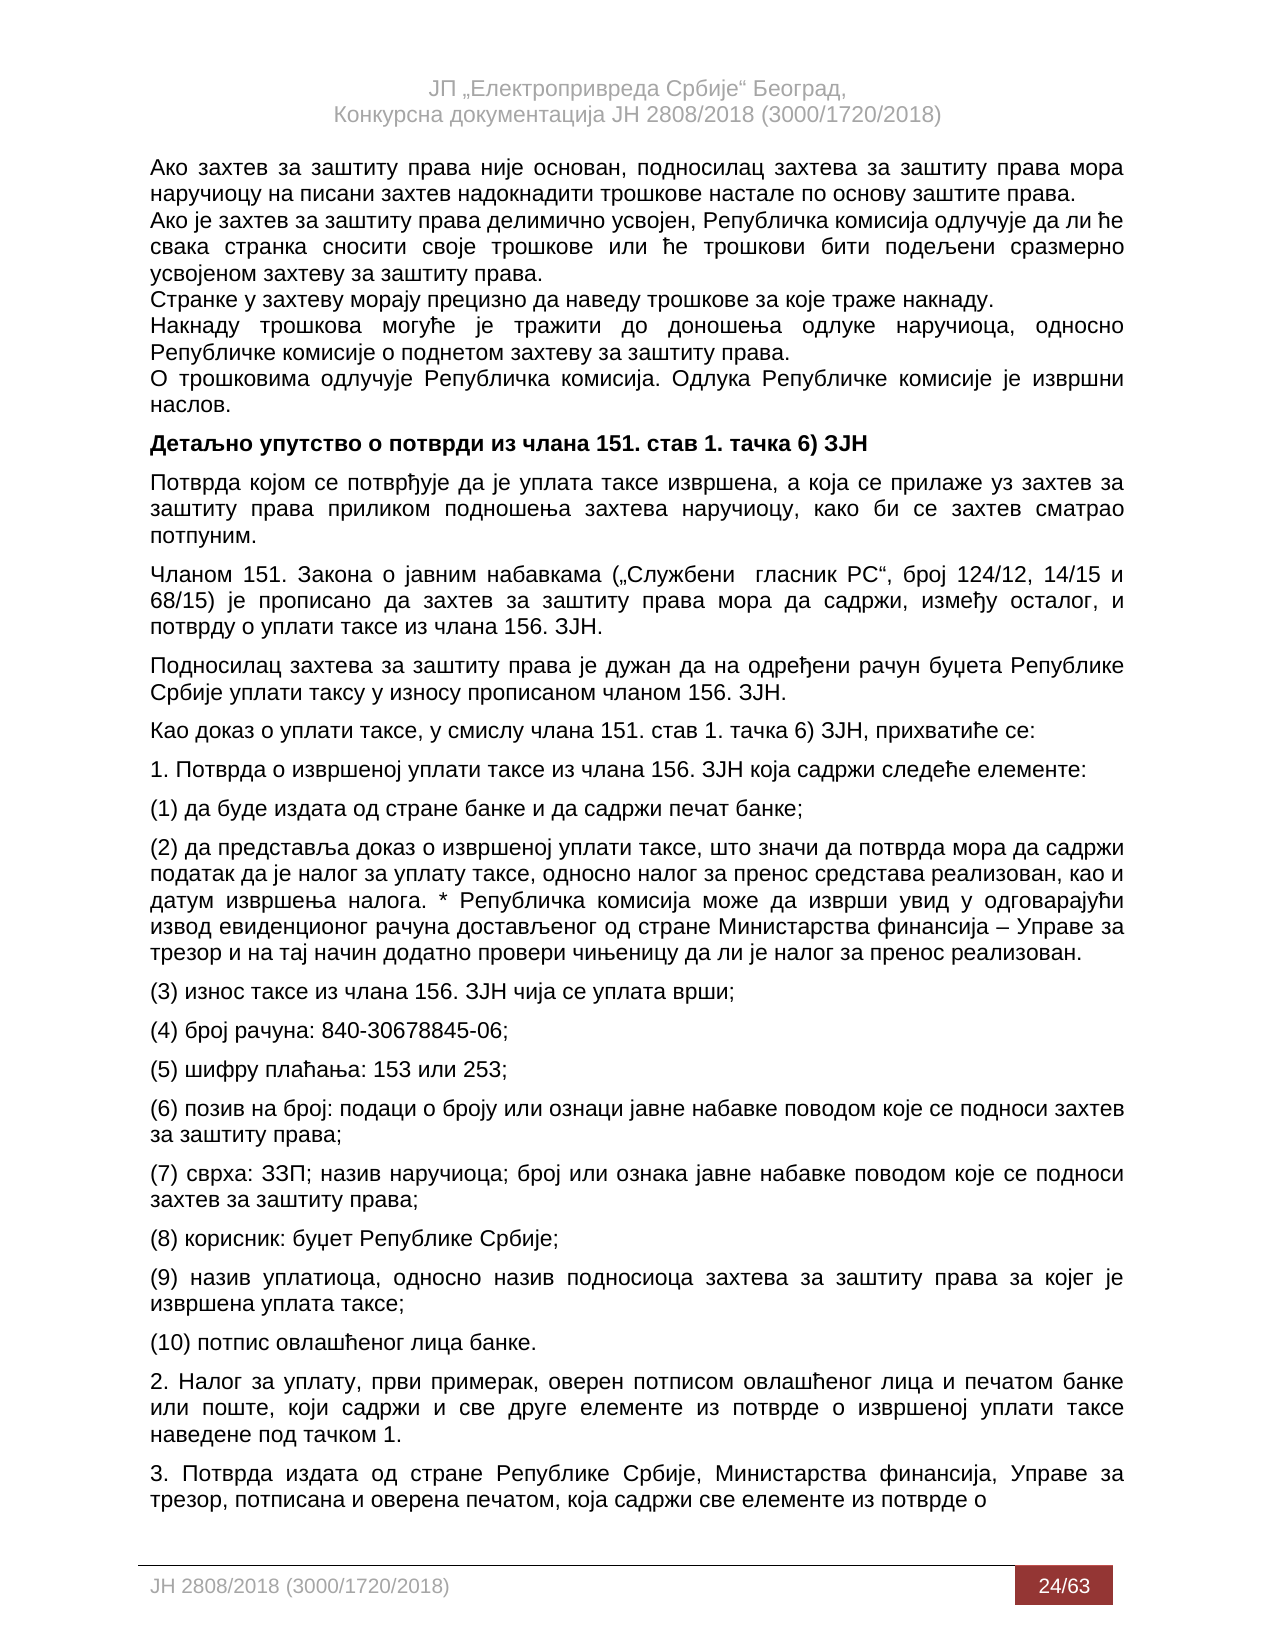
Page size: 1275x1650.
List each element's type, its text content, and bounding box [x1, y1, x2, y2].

text Накнаду трошкова могуће је тражити до доношења одлуке наручиоца, односно Републичке комисије о поднетом захтеву за заштиту права. [150, 312, 1125, 365]
text (5) шифру плаћања: 153 или 253; [150, 1056, 1125, 1082]
text Ако је захтев за заштиту права делимично усвојен, Републичка комисија одлучује да ли ће свака странка сносити своје трошкове или ће трошкови бити подељени сразмерно усвојеном захтеву за заштиту права. [150, 207, 1125, 286]
text Потврда којом се потврђује да је уплата таксе извршена, а која се прилаже уз захтев за заштиту права приликом подношења захтева наручиоцу, како би се захтев сматрао потпуним. [150, 469, 1125, 548]
text О трошковима одлучује Републичка комисија. Одлука Републичке комисије је извршни наслов. [150, 365, 1125, 418]
text (6) позив на број: подаци о броју или ознаци јавне набавке поводом које се подноси захтев за заштиту права; [150, 1095, 1125, 1147]
text (10) потпис овлашћеног лица банке. [150, 1329, 1125, 1356]
text (7) сврха: ЗЗП; назив наручиоца; број или ознака јавне набавке поводом које се подноси захтев за заштиту права; [150, 1160, 1125, 1213]
text (1) да буде издата од стране банке и да садржи печат банке; [150, 795, 1125, 821]
text Странке у захтеву морају прецизно да наведу трошкове за које траже накнаду. [150, 286, 1125, 312]
text Подносилац захтева за заштиту права је дужан да на одређени рачун буџета Републике Србије уплати таксу у износу прописаном чланом 156. ЗЈН. [150, 652, 1125, 705]
text Чланом 151. Закона о јавним набавкама („Службени гласник РС“, број 124/12, 14/15 и 68/15) је прописано да захтев за заштиту права мора да садржи, између осталог, и потврду о уплати таксе из члана 156. ЗЈН. [150, 561, 1125, 639]
text Ако захтев за заштиту права није основан, подносилац захтева за заштиту права мора наручиоцу на писани захтев надокнадити трошкове настале по основу заштите права. [150, 154, 1125, 207]
text (3) износ таксе из члана 156. ЗЈН чија се уплата врши; [150, 978, 1125, 1004]
text 1. Потврда о извршеној уплати таксе из члана 156. ЗЈН која садржи следеће елементе: [150, 756, 1125, 782]
text (8) корисник: буџет Републике Србије; [150, 1225, 1125, 1251]
text 2. Налог за уплату, први примерак, оверен потписом овлашћеног лица и печатом банке или поште, који садржи и све друге елементе из потврде о извршеној уплати таксе наведене под тачком 1. [150, 1368, 1125, 1447]
text Детаљно упутство о потврди из члана 151. став 1. тачка 6) ЗЈН [150, 430, 1125, 456]
text (9) назив уплатиоца, односно назив подносиоца захтева за заштиту права за којег је извршена уплата таксе; [150, 1264, 1125, 1317]
text Као доказ о уплати таксе, у смислу члана 151. став 1. тачка 6) ЗЈН, прихватиће се: [150, 717, 1125, 744]
text (4) број рачуна: 840-30678845-06; [150, 1017, 1125, 1043]
text (2) да представља доказ о извршеној уплати таксе, што значи да потврда мора да садржи податак да је налог за уплату таксе, односно налог за пренос средстава реализован, као и датум извршења налога. * Републичка комисија може да изврши увид у одговарајући извод евиденционог рачуна достављеног од стране Министарства финансија – Управе за трезор и на тај начин додатно провери чињеницу да ли је налог за пренос реализован. [150, 834, 1125, 966]
text 3. Потврда издата од стране Републике Србије, Министарства финансија, Управе за трезор, потписана и оверена печатом, која садржи све елементе из потврде о [150, 1459, 1125, 1512]
